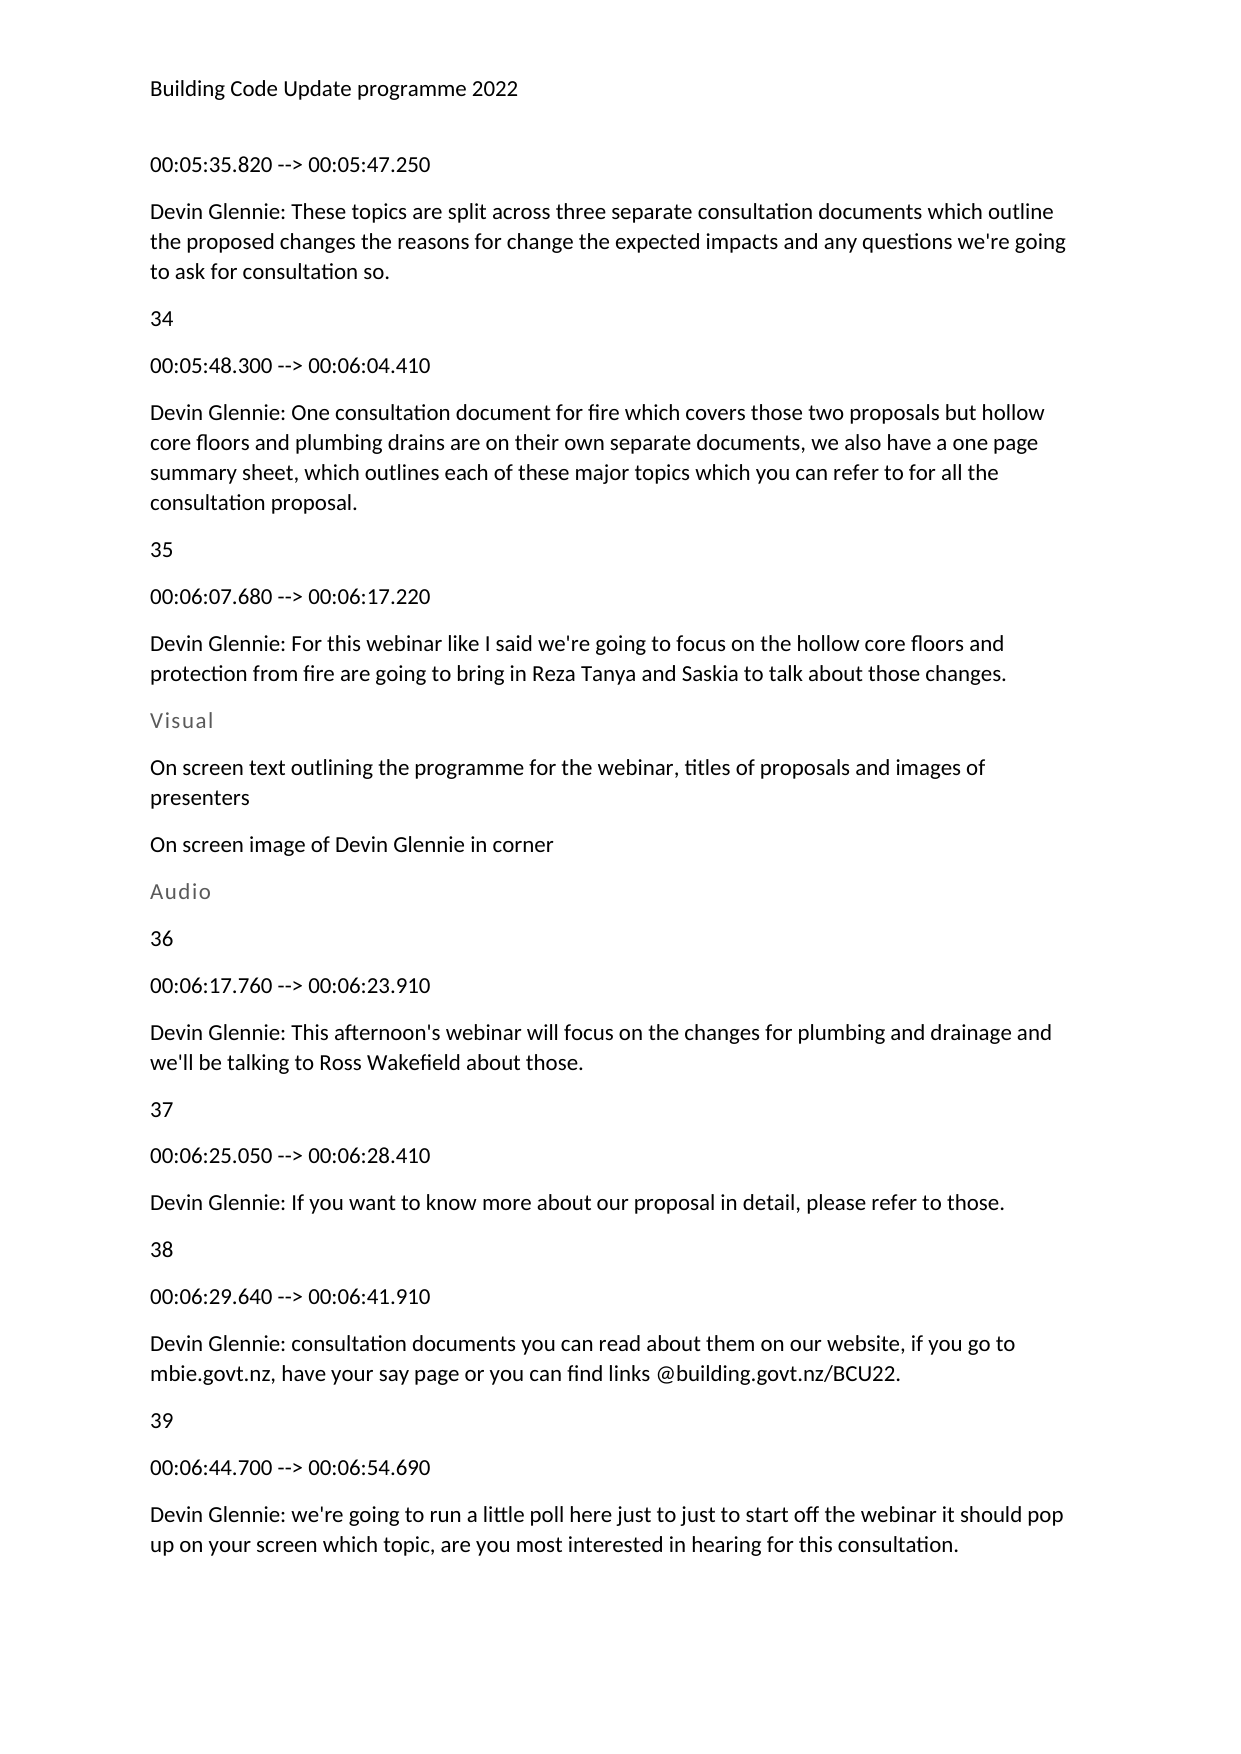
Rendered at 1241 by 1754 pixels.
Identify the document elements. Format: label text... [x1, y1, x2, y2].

text Devin Glennie: These topics are split across three separate consultation documents which outline the proposed changes the reasons for change the expected impacts and any questions we're going to ask for consultation so. [150, 197, 1090, 285]
text 36 [150, 924, 1090, 952]
text On screen text outlining the programme for the webinar, titles of proposals and images of presenters [150, 753, 1090, 811]
subtitle Audio [150, 877, 1090, 905]
text Devin Glennie: This afternoon's webinar will focus on the changes for plumbing and drainage and we'll be talking to Ross Wakefield about those. [150, 1018, 1090, 1076]
text Devin Glennie: we're going to run a little poll here just to just to start off the webinar it should pop up on your screen which topic, are you most interested in hearing for this consultation. [150, 1500, 1090, 1558]
text 39 [150, 1406, 1090, 1434]
text 00:06:25.050 --> 00:06:28.410 [150, 1142, 1090, 1170]
text 00:06:29.640 --> 00:06:41.910 [150, 1282, 1090, 1310]
text On screen image of Devin Glennie in corner [150, 830, 1090, 858]
text 00:05:35.820 --> 00:05:47.250 [150, 150, 1090, 178]
text 00:06:44.700 --> 00:06:54.690 [150, 1453, 1090, 1481]
text Devin Glennie: For this webinar like I said we're going to focus on the hollow core floors and protection from fire are going to bring in Reza Tanya and Saskia to talk about those changes. [150, 629, 1090, 687]
subtitle Visual [150, 706, 1090, 734]
text 37 [150, 1095, 1090, 1123]
text 00:05:48.300 --> 00:06:04.410 [150, 351, 1090, 379]
text Devin Glennie: consultation documents you can read about them on our website, if you go to mbie.govt.nz, have your say page or you can find links @building.govt.nz/BCU22. [150, 1329, 1090, 1387]
text 35 [150, 535, 1090, 563]
text 00:06:07.680 --> 00:06:17.220 [150, 582, 1090, 610]
text 38 [150, 1235, 1090, 1263]
text 34 [150, 304, 1090, 332]
text 00:06:17.760 --> 00:06:23.910 [150, 971, 1090, 999]
text Devin Glennie: One consultation document for fire which covers those two proposals but hollow core floors and plumbing drains are on their own separate documents, we also have a one page summary sheet, which outlines each of these major topics which you can refer to for all the consultation proposal. [150, 398, 1090, 517]
text Devin Glennie: If you want to know more about our proposal in detail, please refer to those. [150, 1188, 1090, 1217]
